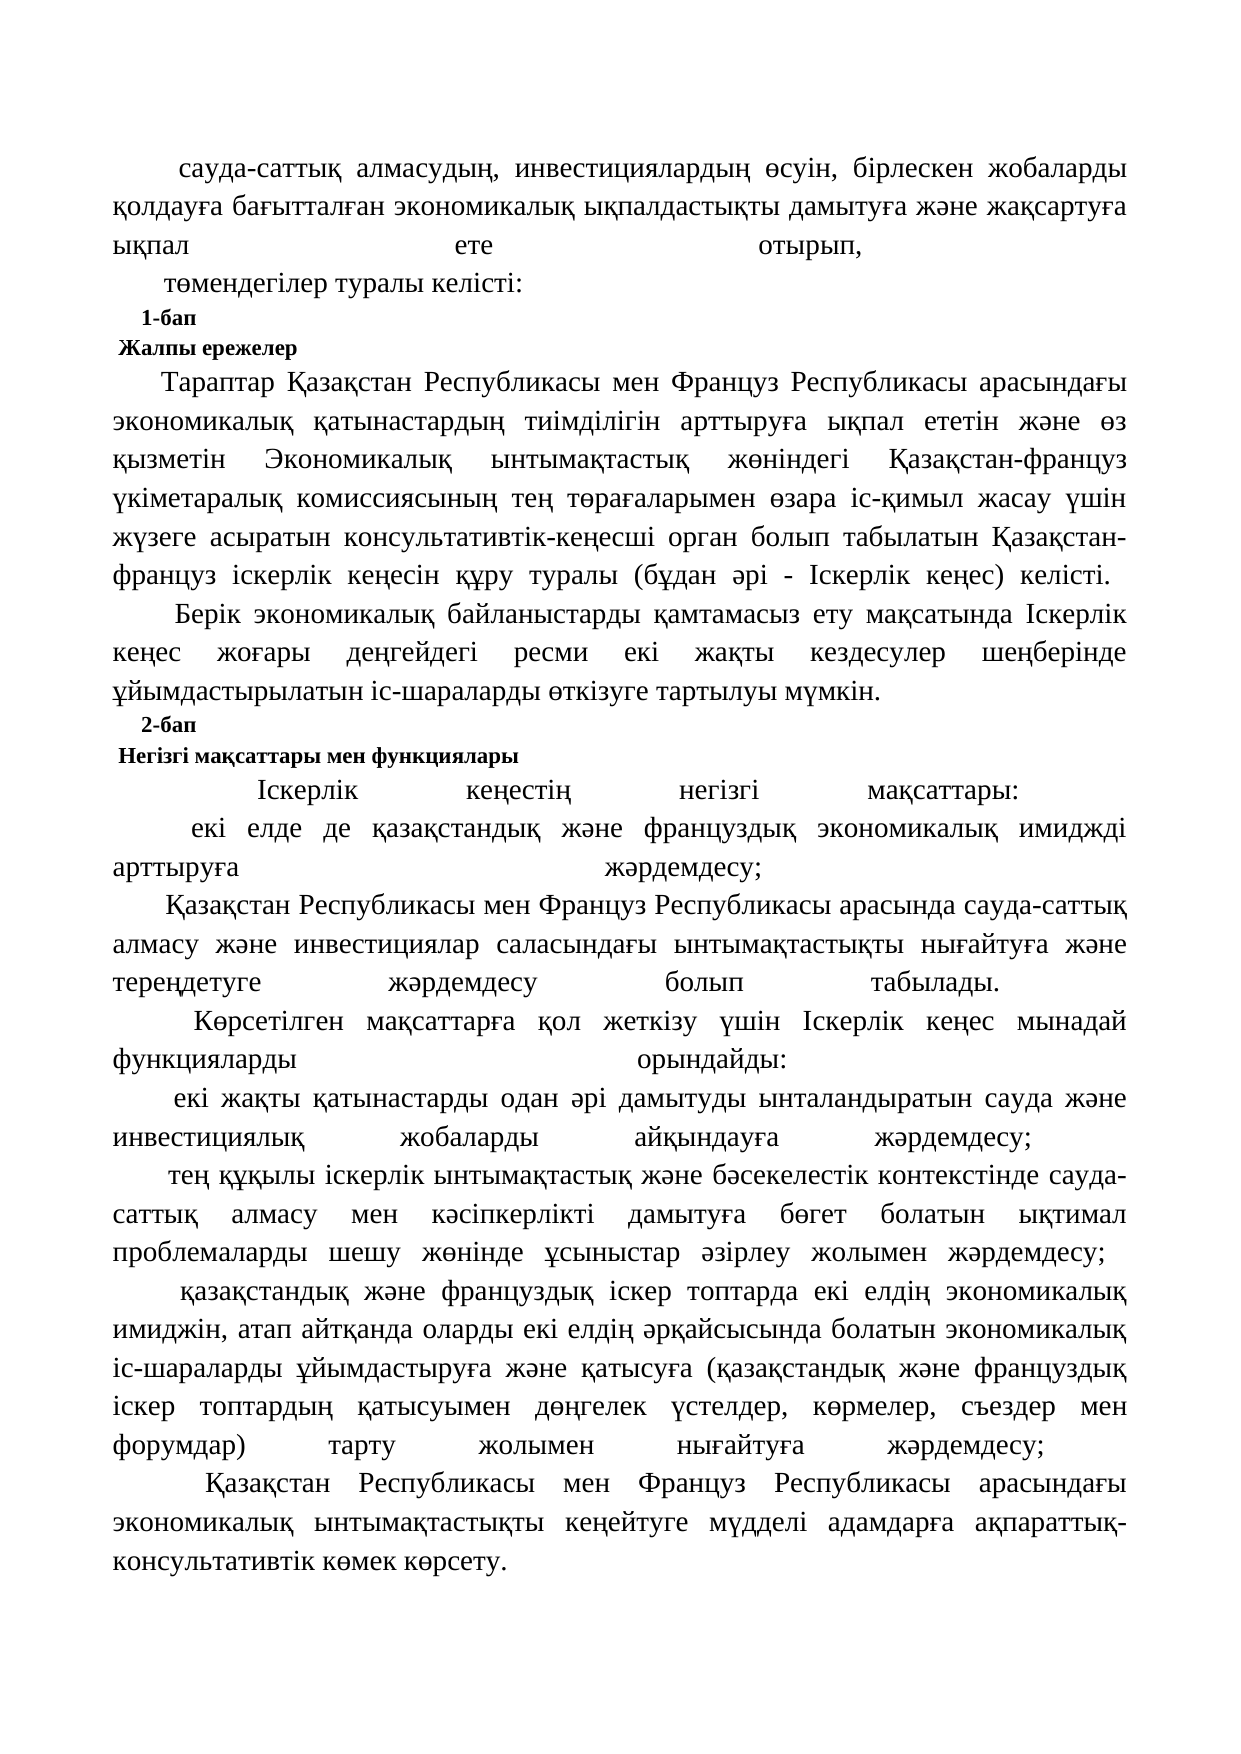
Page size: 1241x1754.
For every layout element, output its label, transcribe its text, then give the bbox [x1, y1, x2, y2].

text Іскерлік кеңестің негізгі мақсаттары: екі елде де қазақстандық және француздық экономикалық имиджді арттыруға жәрдемдесу; Қазақстан Республикасы мен Француз Республикасы арасында сауда-саттық алмасу және инвестициялар саласындағы ынтымақтастықты нығайтуға және тереңдетуге жәрдемдесу болып табылады. Көрсетілген мақсаттарға қол жеткізу үшін Іскерлік кеңес мынадай функцияларды орындайды: екі жақты қатынастарды одан әрі дамытуды ынталандыратын сауда және инвестициялық жобаларды айқындауға жәрдемдесу; тең құқылы іскерлік ынтымақтастық және бәсекелестік контекстінде сауда-саттық алмасу мен кәсіпкерлікті дамытуға бөгет болатын ықтимал проблемаларды шешу жөнінде ұсыныстар әзірлеу жолымен жәрдемдесу; қазақстандық және француздық іскер топтарда екі елдің экономикалық имиджін, атап айтқанда оларды екі елдің әрқайсысында болатын экономикалық іс-шараларды ұйымдастыруға және қатысуға (қазақстандық және француздық іскер топтардың қатысуымен дөңгелек үстелдер, көрмелер, съездер мен форумдар) тарту жолымен нығайтуға жәрдемдесу; Қазақстан Республикасы мен Француз Республикасы арасындағы экономикалық ынтымақтастықты кеңейтуге мүдделі адамдарға ақпараттық-консультативтік көмек көрсету. [112, 772, 1128, 1576]
text Тараптар Қазақстан Республикасы мен Француз Республикасы арасындағы экономикалық қатынастардың тиімділігін арттыруға ықпал ететін және өз қызметін Экономикалық ынтымақтастық жөніндегі Қазақстан-француз үкіметаралық комиссиясының тең төрағаларымен өзара іс-қимыл жасау үшін жүзеге асыратын консультативтік-кеңесші орган болып табылатын Қазақстан-француз іскерлік кеңесін құру туралы (бұдан әрі - Іскерлік кеңес) келісті. Берік экономикалық байланыстарды қамтамасыз ету мақсатында Іскерлік кеңес жоғары деңгейдегі ресми екі жақты кездесулер шеңберінде ұйымдастырылатын іс-шараларды өткізуге тартылуы мүмкін. [112, 364, 1128, 706]
text 1-бап Жалпы ережелер [112, 304, 1128, 361]
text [112, 150, 1128, 299]
text 2-бап Негізгі мақсаттары мен функциялары [112, 711, 1128, 768]
